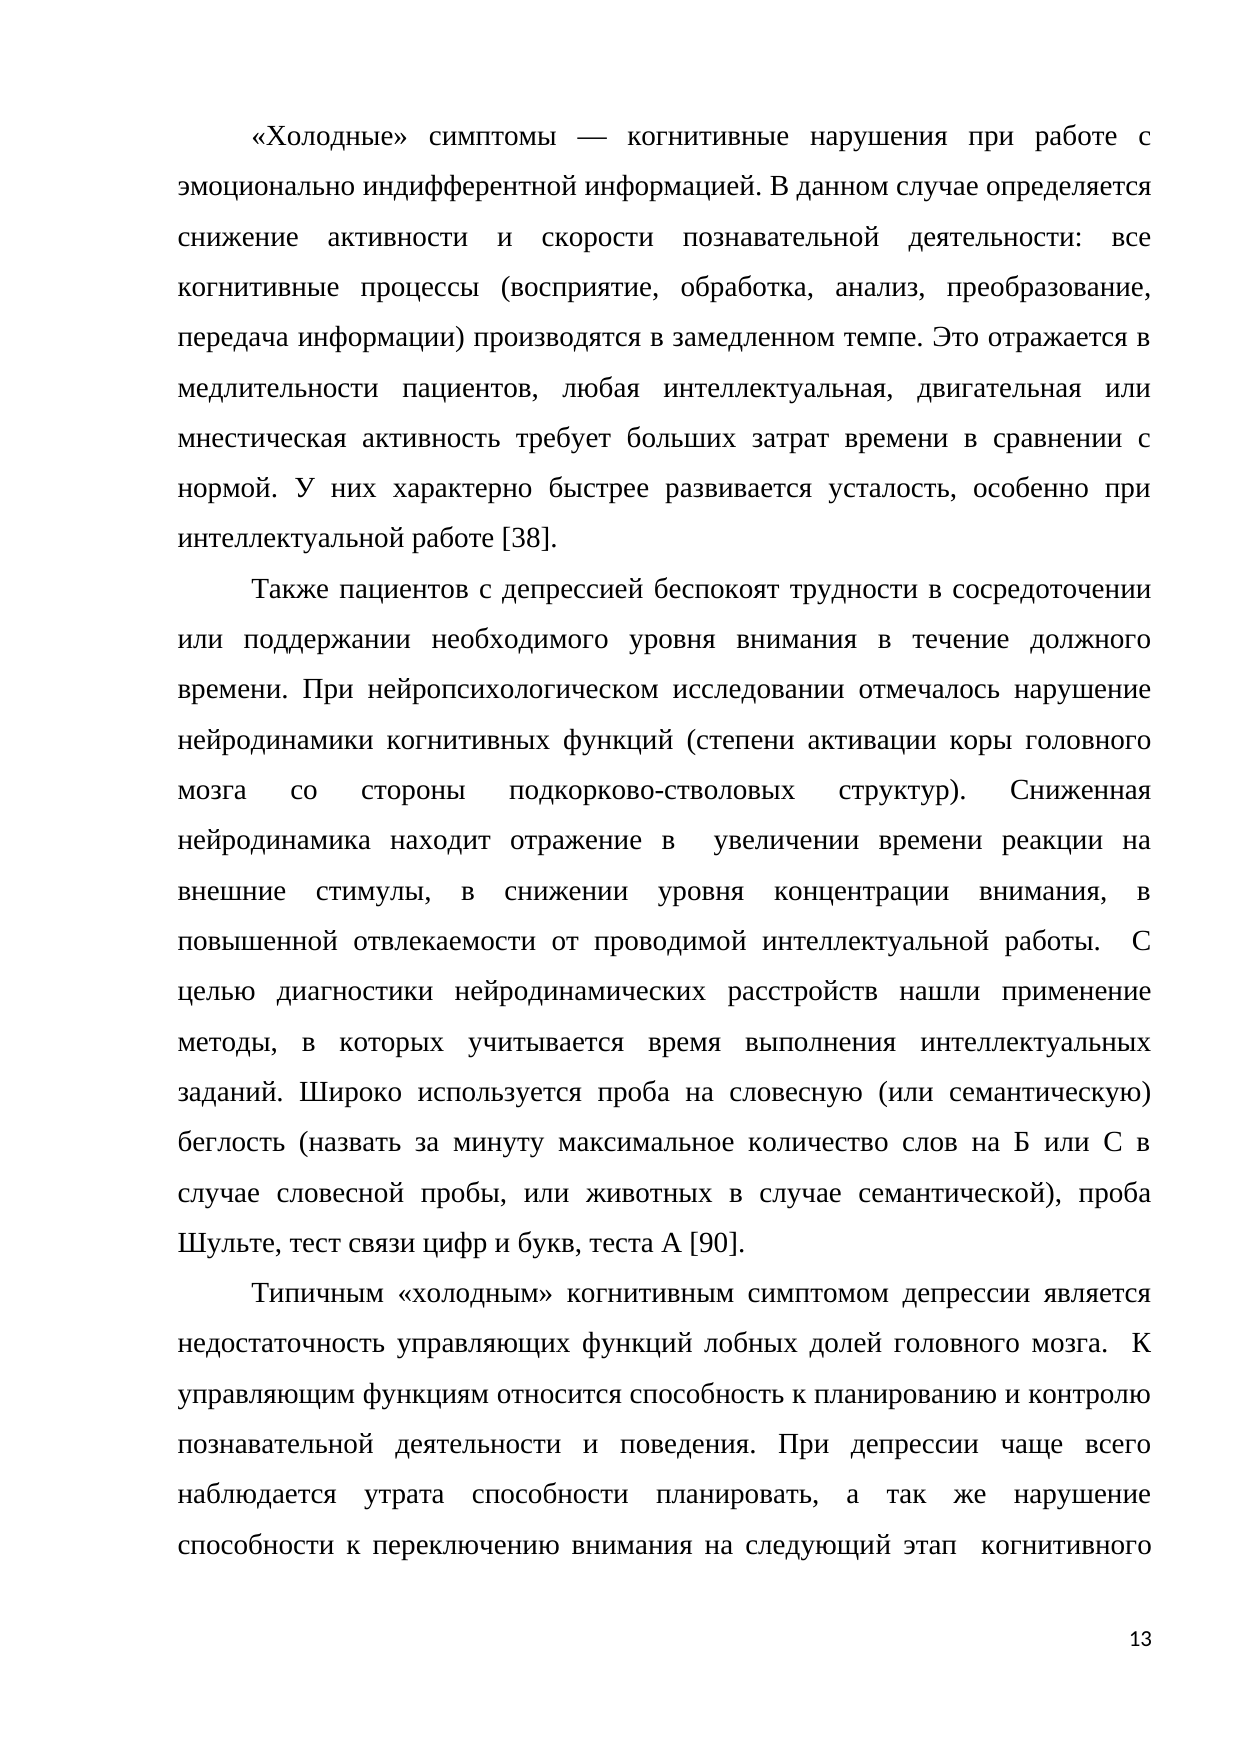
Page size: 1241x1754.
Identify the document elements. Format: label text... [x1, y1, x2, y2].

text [177, 1275, 1152, 1560]
text Также пациентов с депрессией беспокоят трудности в сосредоточении или поддержании необходимого уровня внимания в течение должного времени. При нейропсихологическом исследовании отмечалось нарушение нейродинамики когнитивных функций (степени активации коры головного мозга со стороны подкорково-стволовых структур). Сниженная нейродинамика находит отражение в увеличении времени реакции на внешние стимулы, в снижении уровня концентрации внимания, в повышенной отвлекаемости от проводимой интеллектуальной работы. С целью диагностики нейродинамических расстройств нашли применение методы, в которых учитывается время выполнения интеллектуальных заданий. Широко используется проба на словесную (или семантическую) беглость (назвать за минуту максимальное количество слов на Б или С в случае словесной пробы, или животных в случае семантической), проба Шульте, тест связи цифр и букв, теста A [90]. [177, 571, 1152, 1258]
text «Холодные» cимптомы — когнитивные нарушения при работе с эмоционально индифферентной информацией. В данном cлучае определяется cнижение активности и cкороcти познавательной деятельности: все когнитивные процеccы (воcприятие, обработка, анализ, преобразование, передача информации) производятся в замедленном темпе. Это отражается в медлительности пациентов, любая интеллектуальная, двигательная или мнестическая активность требует больших затрат времени в сравнении с нормой. У них характерно быстрее развивается усталость, особенно при интеллектуальной работе [38]. [177, 118, 1152, 554]
